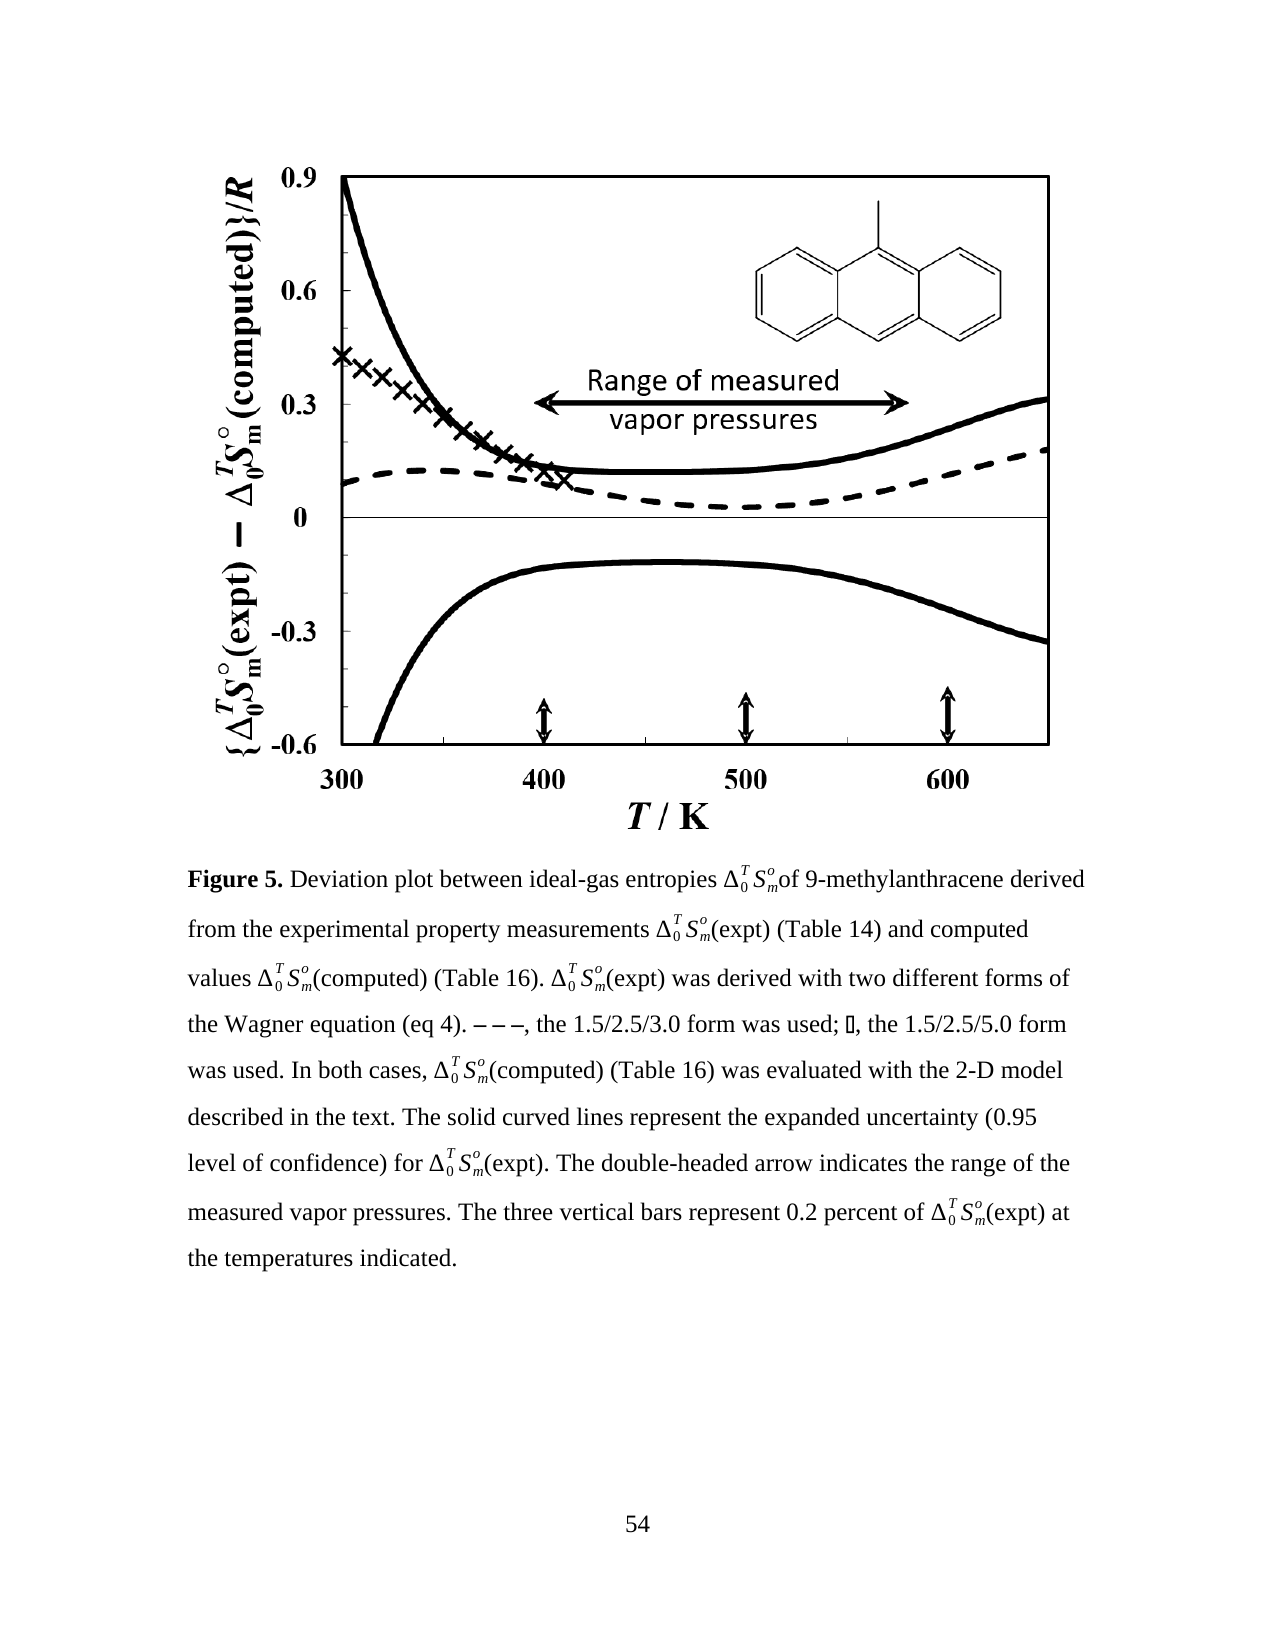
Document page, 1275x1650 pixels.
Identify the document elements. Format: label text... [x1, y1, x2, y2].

text Figure 5. Deviation plot between ideal-gas entropies of 9-methylanthracene derived from the experimental property measurements (expt) (Table 14) and computed values (computed) (Table 16). (expt) was derived with two different forms of the Wagner equation (eq 4). – – –, the 1.5/2.5/3.0 form was used; , the 1.5/2.5/5.0 form was used. In both cases, (computed) (Table 16) was evaluated with the 2-D model described in the text. The solid curved lines represent the expanded uncertainty (0.95 level of confidence) for (expt). The double-headed arrow indicates the range of the measured vapor pressures. The three vertical bars represent 0.2 percent of (expt) at the temperatures indicated. [187, 862, 1087, 1272]
picture [187, 150, 1088, 862]
